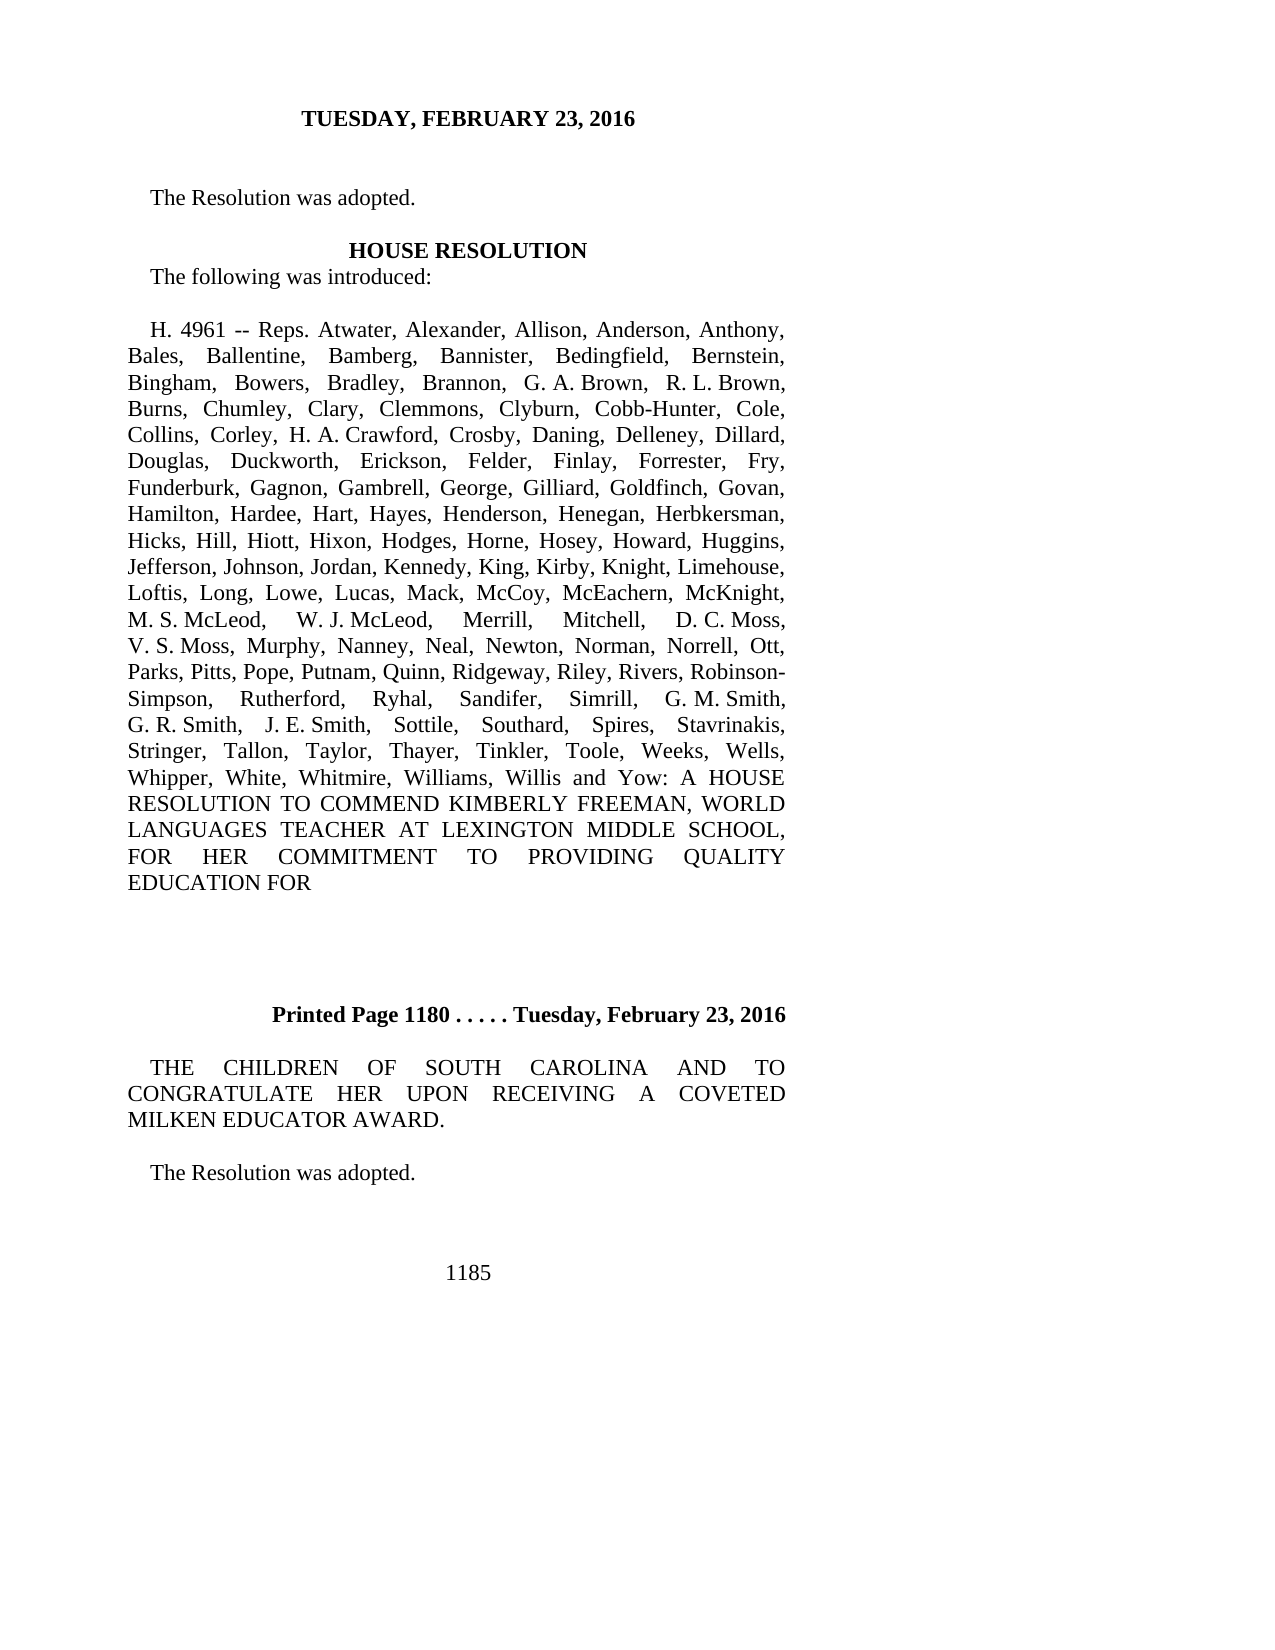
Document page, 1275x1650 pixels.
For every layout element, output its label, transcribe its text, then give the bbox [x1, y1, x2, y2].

text The Resolution was adopted. [127, 1159, 786, 1186]
text Printed Page 1180 . . . . . Tuesday, February 23, 2016 [127, 1001, 786, 1027]
text HOUSE RESOLUTION [127, 237, 786, 263]
text THE CHILDREN OF SOUTH CAROLINA AND TO CONGRATULATE HER UPON RECEIVING A COVETED MILKEN EDUCATOR AWARD. [127, 1054, 786, 1133]
text The Resolution was adopted. [127, 184, 786, 210]
text H. 4961 -- Reps. Atwater, Alexander, Allison, Anderson, Anthony, Bales, Ballentine, Bamberg, Bannister, Bedingfield, Bernstein, Bingham, Bowers, Bradley, Brannon, G. A. Brown, R. L. Brown, Burns, Chumley, Clary, Clemmons, Clyburn, Cobb-Hunter, Cole, Collins, Corley, H. A. Crawford, Crosby, Daning, Delleney, Dillard, Douglas, Duckworth, Erickson, Felder, Finlay, Forrester, Fry, Funderburk, Gagnon, Gambrell, George, Gilliard, Goldfinch, Govan, Hamilton, Hardee, Hart, Hayes, Henderson, Henegan, Herbkersman, Hicks, Hill, Hiott, Hixon, Hodges, Horne, Hosey, Howard, Huggins, Jefferson, Johnson, Jordan, Kennedy, King, Kirby, Knight, Limehouse, Loftis, Long, Lowe, Lucas, Mack, McCoy, McEachern, McKnight, M. S. McLeod, W. J. McLeod, Merrill, Mitchell, D. C. Moss, V. S. Moss, Murphy, Nanney, Neal, Newton, Norman, Norrell, Ott, Parks, Pitts, Pope, Putnam, Quinn, Ridgeway, Riley, Rivers, Robinson-Simpson, Rutherford, Ryhal, Sandifer, Simrill, G. M. Smith, G. R. Smith, J. E. Smith, Sottile, Southard, Spires, Stavrinakis, Stringer, Tallon, Taylor, Thayer, Tinkler, Toole, Weeks, Wells, Whipper, White, Whitmire, Williams, Willis and Yow: A HOUSE RESOLUTION TO COMMEND KIMBERLY FREEMAN, WORLD LANGUAGES TEACHER AT LEXINGTON MIDDLE SCHOOL, FOR HER COMMITMENT TO PROVIDING QUALITY EDUCATION FOR [127, 316, 786, 896]
text The following was introduced: [127, 263, 786, 289]
